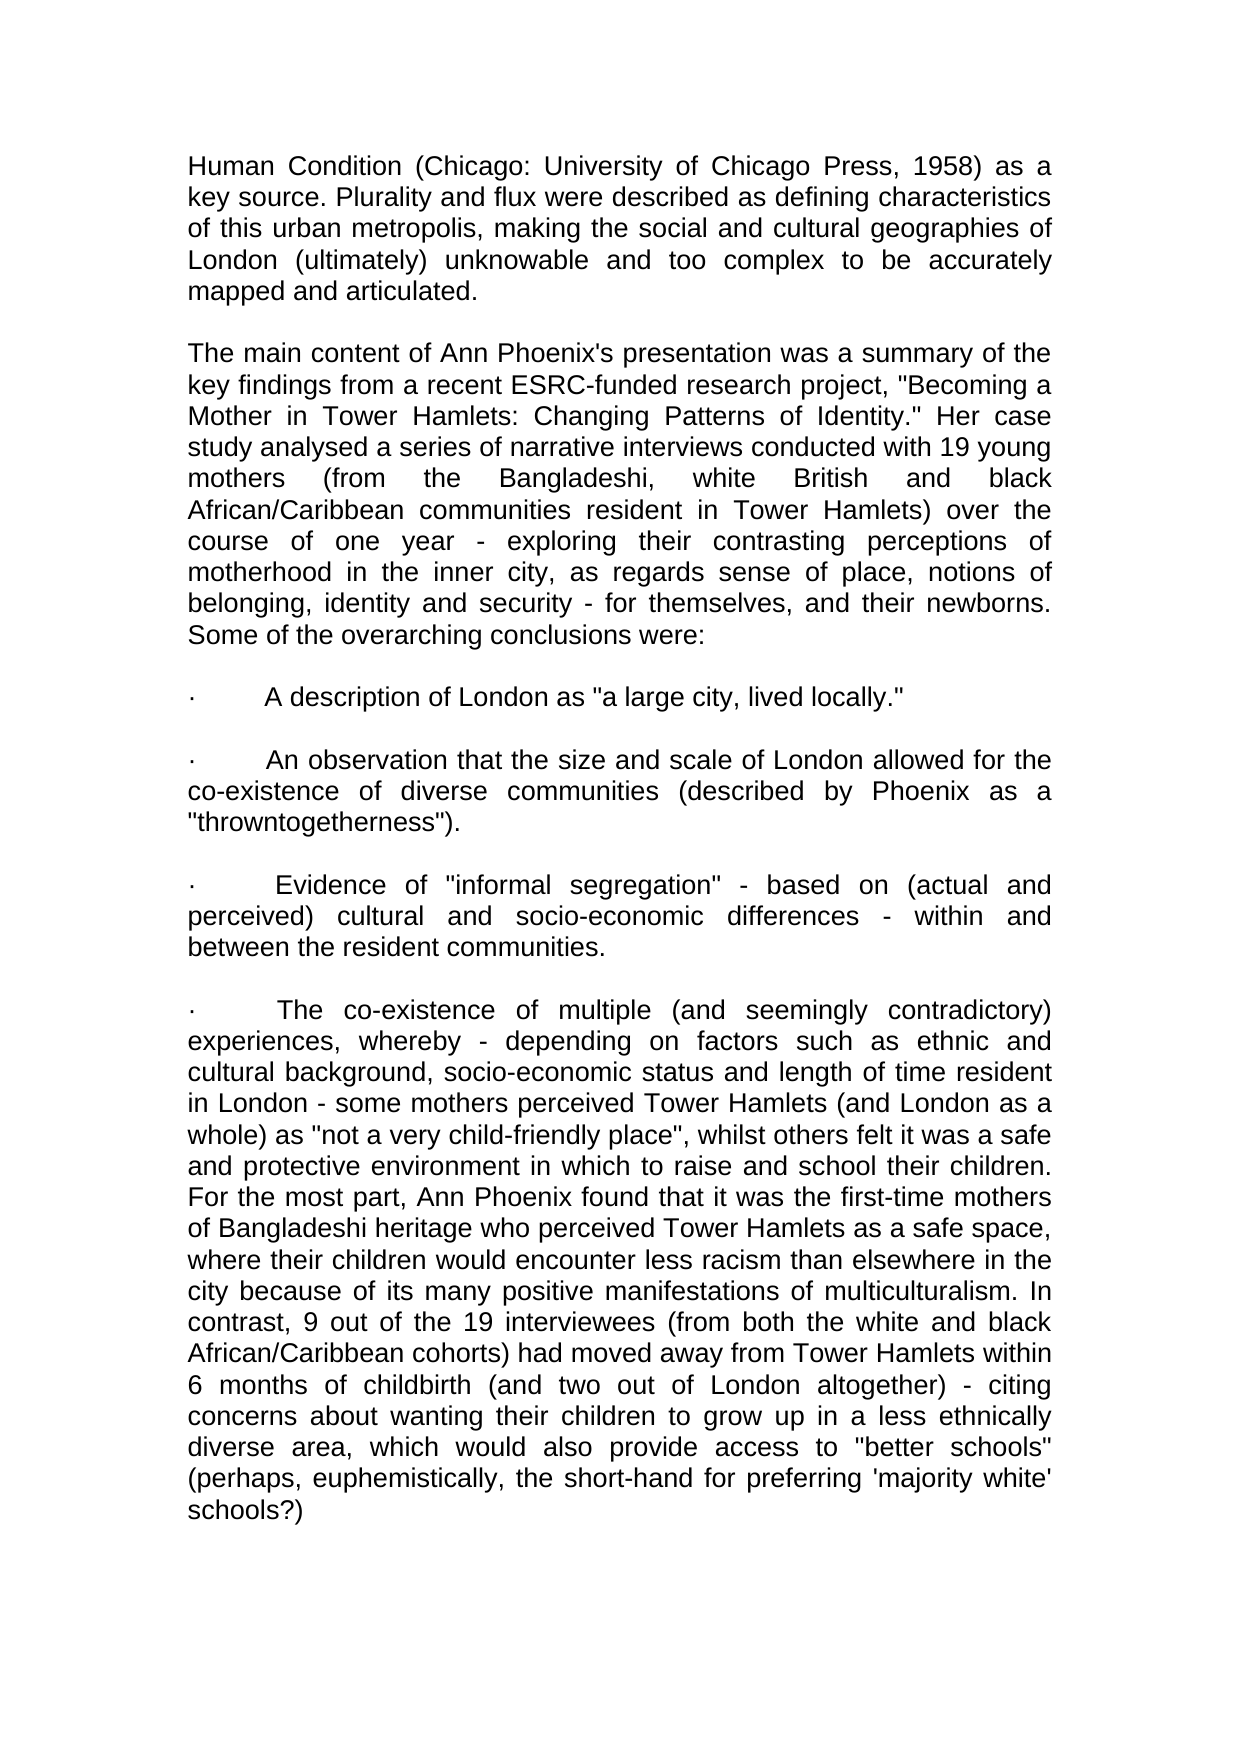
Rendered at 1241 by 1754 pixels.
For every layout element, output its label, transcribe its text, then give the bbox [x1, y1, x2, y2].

text · A description of London as "a large city, lived locally." [187, 681, 1053, 712]
text · An observation that the size and scale of London allowed for the co-existence of diverse communities (described by Phoenix as a "throwntogetherness"). [187, 744, 1053, 837]
text · Evidence of "informal segregation" - based on (actual and perceived) cultural and socio-economic differences - within and between the resident communities. [187, 869, 1053, 962]
text · The co-existence of multiple (and seemingly contradictory) experiences, whereby - depending on factors such as ethnic and cultural background, socio-economic status and length of time resident in London - some mothers perceived Tower Hamlets (and London as a whole) as "not a very child-friendly place", whilst others felt it was a safe and protective environment in which to raise and school their children. For the most part, Ann Phoenix found that it was the first-time mothers of Bangladeshi heritage who perceived Tower Hamlets as a safe space, where their children would encounter less racism than elsewhere in the city because of its many positive manifestations of multiculturalism. In contrast, 9 out of the 19 interviewees (from both the white and black African/Caribbean cohorts) had moved away from Tower Hamlets within 6 months of childbirth (and two out of London altogether) - citing concerns about wanting their children to grow up in a less ethnically diverse area, which would also provide access to "better schools" (perhaps, euphemistically, the short-hand for preferring 'majority white' schools?) [187, 994, 1053, 1525]
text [187, 150, 1053, 306]
text The main content of Ann Phoenix's presentation was a summary of the key findings from a recent ESRC-funded research project, "Becoming a Mother in Tower Hamlets: Changing Patterns of Identity." Her case study analysed a series of narrative interviews conducted with 19 young mothers (from the Bangladeshi, white British and black African/Caribbean communities resident in Tower Hamlets) over the course of one year - exploring their contrasting perceptions of motherhood in the inner city, as regards sense of place, notions of belonging, identity and security - for themselves, and their newborns. Some of the overarching conclusions were: [187, 337, 1053, 650]
